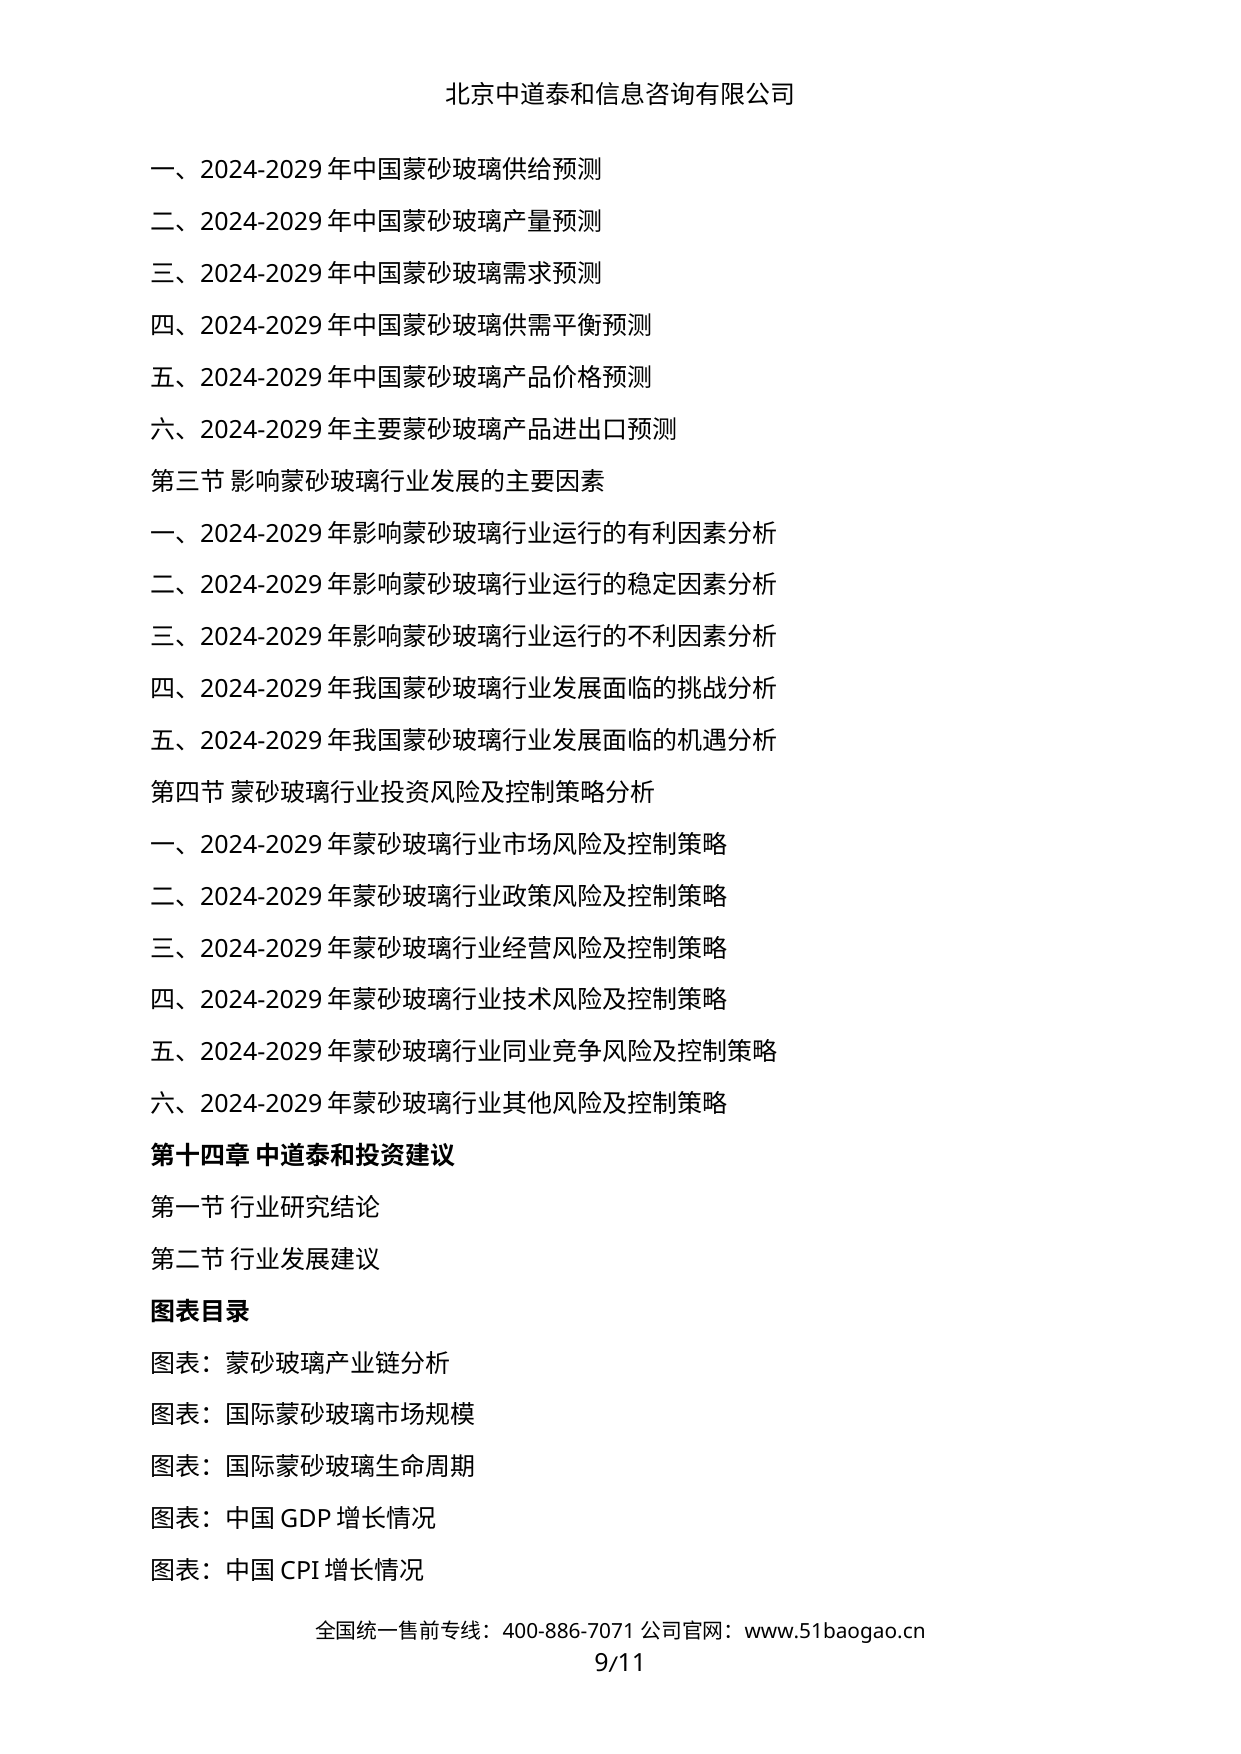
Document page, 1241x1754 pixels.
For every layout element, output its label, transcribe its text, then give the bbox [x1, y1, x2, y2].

text 图表：国际蒙砂玻璃生命周期 [150, 1447, 1090, 1483]
text 一、2024-2029年中国蒙砂玻璃供给预测 [150, 150, 1090, 186]
text 一、2024-2029年蒙砂玻璃行业市场风险及控制策略 [150, 824, 1090, 861]
text 二、2024-2029年中国蒙砂玻璃产量预测 [150, 202, 1090, 238]
text 图表目录 [150, 1291, 1090, 1327]
text 三、2024-2029年中国蒙砂玻璃需求预测 [150, 254, 1090, 290]
text 图表：中国CPI增长情况 [150, 1551, 1090, 1587]
text 六、2024-2029年主要蒙砂玻璃产品进出口预测 [150, 409, 1090, 446]
text 四、2024-2029年我国蒙砂玻璃行业发展面临的挑战分析 [150, 669, 1090, 705]
text 一、2024-2029年影响蒙砂玻璃行业运行的有利因素分析 [150, 513, 1090, 549]
text 五、2024-2029年蒙砂玻璃行业同业竞争风险及控制策略 [150, 1032, 1090, 1068]
text 第二节 行业发展建议 [150, 1239, 1090, 1276]
text 三、2024-2029年蒙砂玻璃行业经营风险及控制策略 [150, 928, 1090, 964]
text 五、2024-2029年中国蒙砂玻璃产品价格预测 [150, 357, 1090, 394]
text 四、2024-2029年中国蒙砂玻璃供需平衡预测 [150, 306, 1090, 342]
text 第一节 行业研究结论 [150, 1187, 1090, 1224]
text 第四节 蒙砂玻璃行业投资风险及控制策略分析 [150, 772, 1090, 809]
text 第三节 影响蒙砂玻璃行业发展的主要因素 [150, 461, 1090, 497]
text 图表：国际蒙砂玻璃市场规模 [150, 1395, 1090, 1431]
text 六、2024-2029年蒙砂玻璃行业其他风险及控制策略 [150, 1084, 1090, 1120]
text 图表：蒙砂玻璃产业链分析 [150, 1343, 1090, 1379]
text 三、2024-2029年影响蒙砂玻璃行业运行的不利因素分析 [150, 617, 1090, 653]
text 二、2024-2029年蒙砂玻璃行业政策风险及控制策略 [150, 876, 1090, 912]
text 四、2024-2029年蒙砂玻璃行业技术风险及控制策略 [150, 980, 1090, 1016]
text 图表：中国GDP增长情况 [150, 1499, 1090, 1535]
text 二、2024-2029年影响蒙砂玻璃行业运行的稳定因素分析 [150, 565, 1090, 601]
text 五、2024-2029年我国蒙砂玻璃行业发展面临的机遇分析 [150, 721, 1090, 757]
text 第十四章 中道泰和投资建议 [150, 1136, 1090, 1172]
